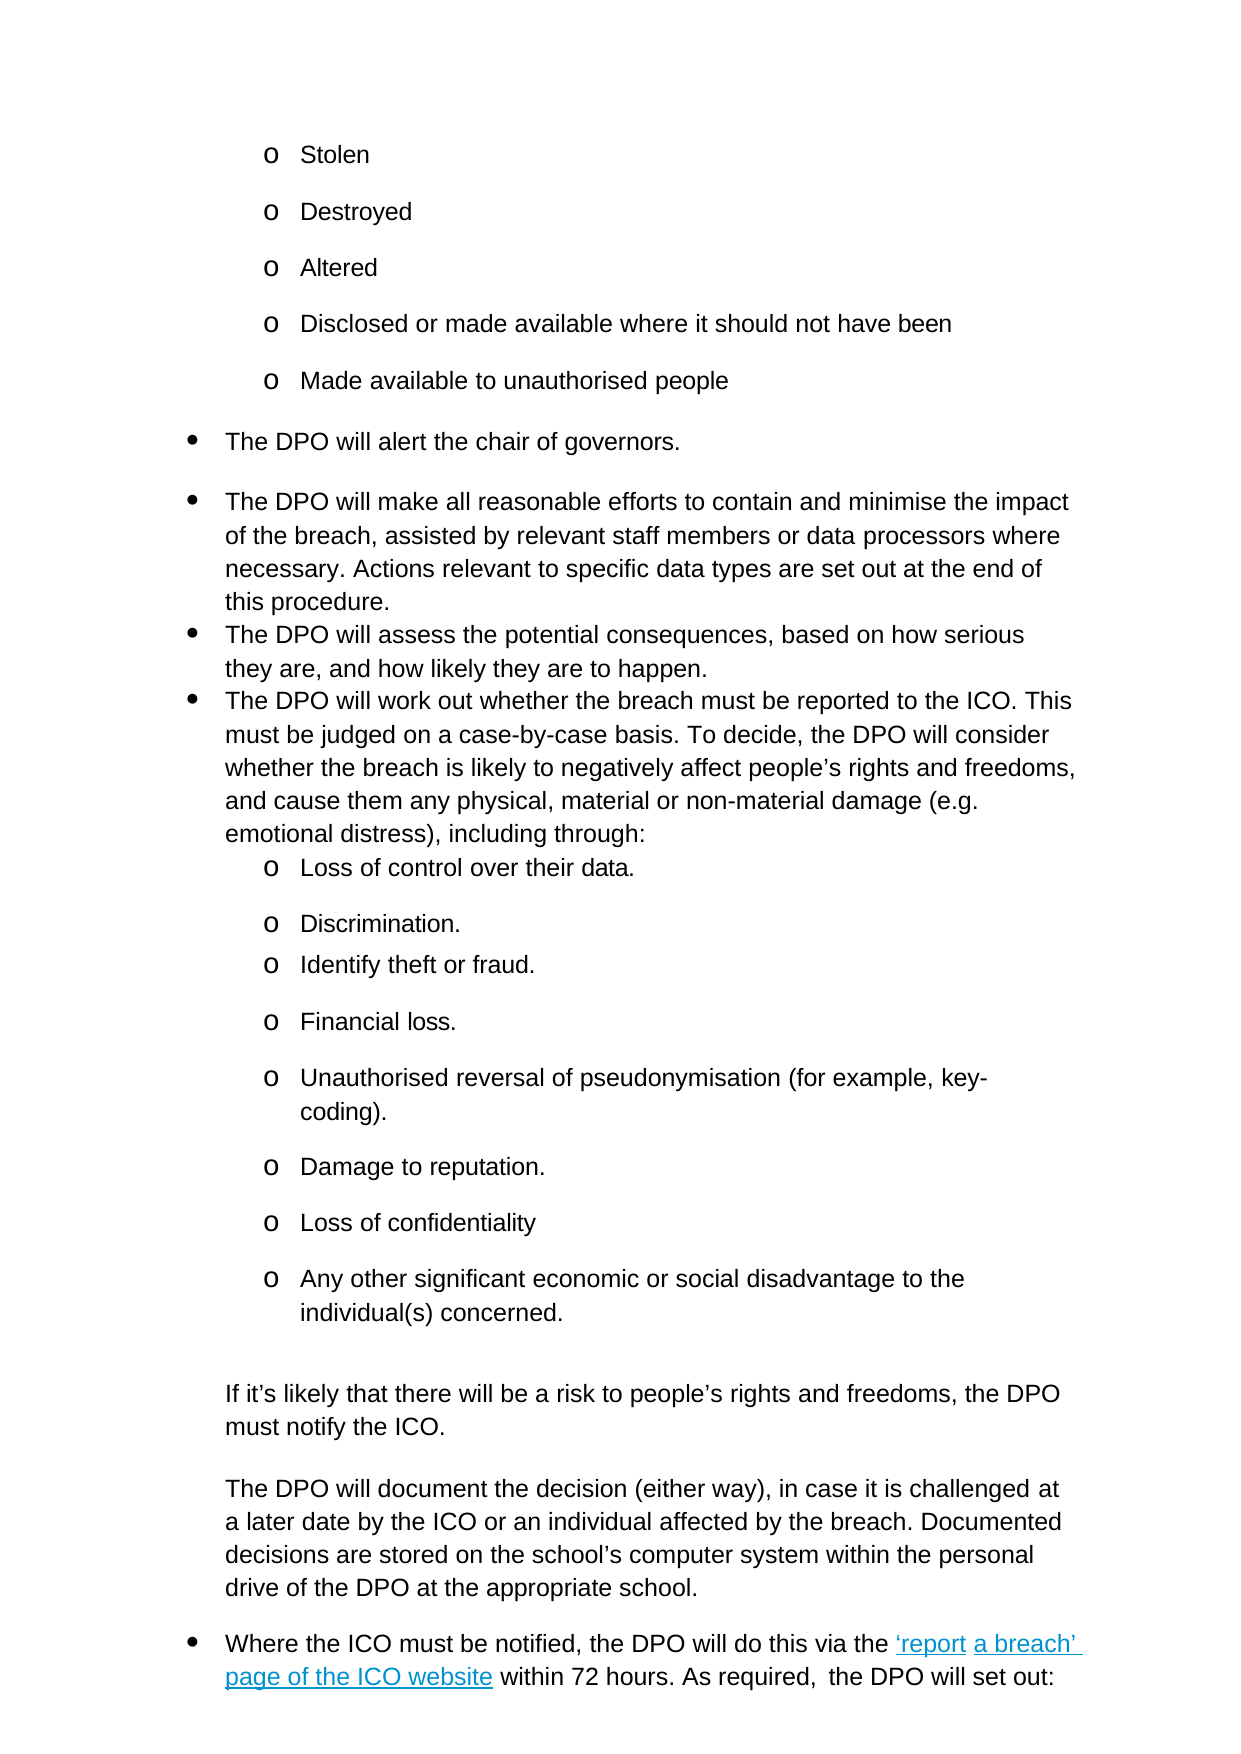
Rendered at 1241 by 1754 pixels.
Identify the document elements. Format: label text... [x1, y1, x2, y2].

list Loss of confidentiality [262, 1207, 1194, 1240]
list Destroyed [262, 196, 1194, 229]
list Unauthorised reversal of pseudonymisation (for example, key-coding). [262, 1062, 1039, 1126]
list Any other significant economic or social disadvantage to the individual(s) concerned. [262, 1263, 1075, 1327]
list Damage to reputation. [262, 1151, 1194, 1184]
list Disclosed or made available where it should not have been [262, 308, 1194, 341]
text If it’s likely that there will be a risk to people’s rights and freedoms, the DPO must notify the ICO. [225, 1378, 1079, 1440]
list The DPO will alert the chair of governors. [187, 426, 1194, 456]
list Discrimination. [262, 908, 1194, 941]
list Financial loss. [262, 1006, 1194, 1039]
list Loss of control over their data. [262, 852, 1194, 885]
text The DPO will document the decision (either way), in case it is challenged at a later date by the ICO or an individual affected by the breach. Documented decisions are stored on the school’s computer system within the personal drive of the DPO at the appropriate school. [225, 1474, 1079, 1602]
list The DPO will assess the potential consequences, based on how serious they are, and how likely they are to happen. [187, 620, 1055, 682]
list The DPO will make all reasonable efforts to contain and minimise the impact of the breach, assisted by relevant staff members or data processors where necessary. Actions relevant to specific data types are set out at the end of this procedure. [187, 487, 1087, 616]
list Made available to unauthorised people [262, 365, 1194, 398]
list Stolen [262, 139, 1194, 173]
list The DPO will work out whether the breach must be reported to the ICO. This must be judged on a case-by-case basis. To decide, the DPO will consider whether the breach is likely to negatively affect people’s rights and freedoms, and cause them any physical, material or non-material damage (e.g. emotional distress), including through: [187, 686, 1081, 848]
list Identify theft or fraud. [262, 949, 1194, 982]
list Where the ICO must be notified, the DPO will do this via the ‘report a breach’ page of the ICO website within 72 hours. As required, the DPO will set out: [187, 1629, 1090, 1691]
list Altered [262, 252, 1194, 285]
